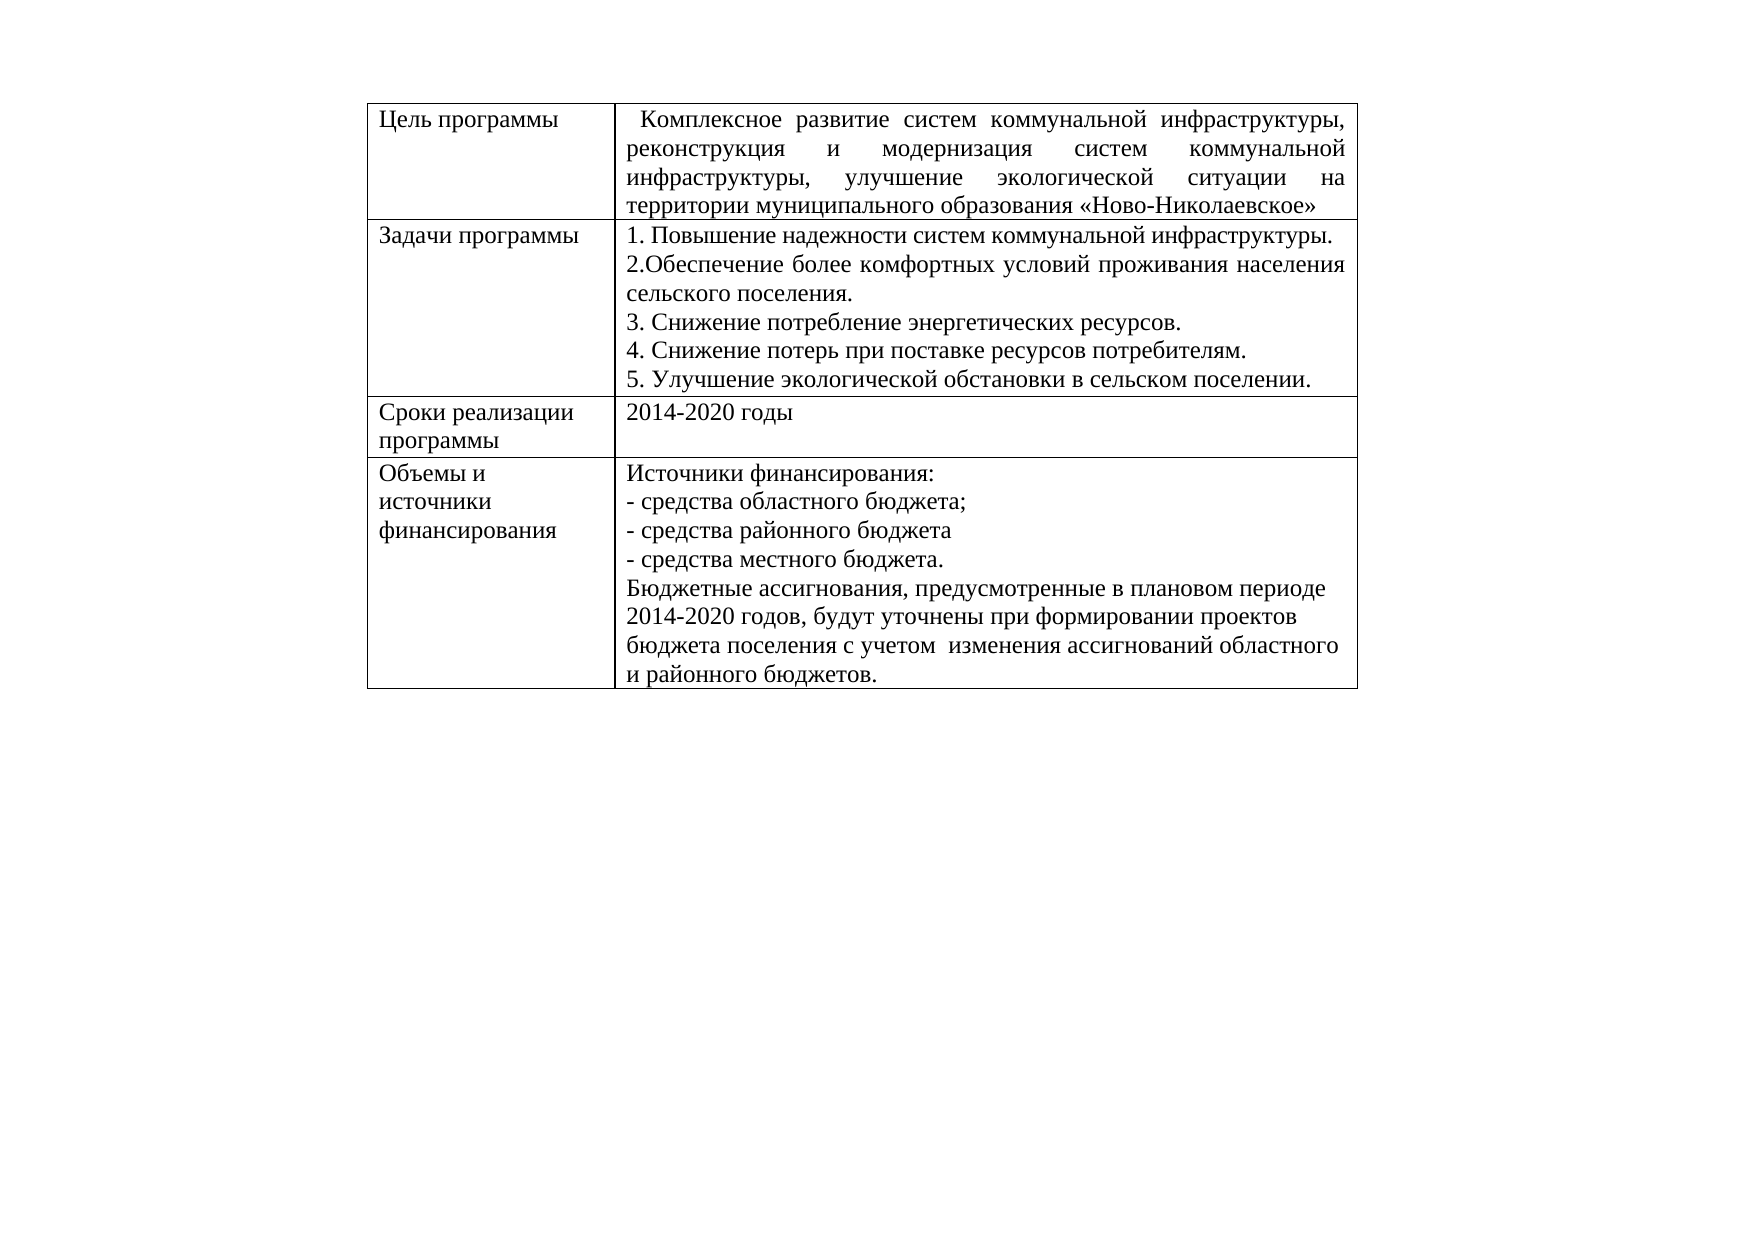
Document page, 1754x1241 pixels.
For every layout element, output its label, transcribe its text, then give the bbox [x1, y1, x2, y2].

table_cell Комплексное развитие систем коммунальной инфраструктуры, реконструкция и модернизация систем коммунальной инфраструктуры, улучшение экологической ситуации на территории муниципального образования «Ново-Николаевское» [616, 104, 1357, 219]
table_cell Цель программы [368, 104, 614, 219]
table_cell Задачи программы [368, 220, 614, 396]
table_cell 2014-2020 годы [616, 397, 1357, 457]
table_cell Объемы и источники финансирования [368, 458, 614, 688]
table_cell Сроки реализации программы [368, 397, 614, 457]
table_cell Источники финансирования: - средства областного бюджета; - средства районного бюджета - средства местного бюджета. Бюджетные ассигнования, предусмотренные в плановом периоде 2014-2020 годов, будут уточнены при формировании проектов бюджета поселения с учетом изменения ассигнований областного и районного бюджетов. [616, 458, 1357, 688]
table_cell 1. Повышение надежности систем коммунальной инфраструктуры. 2.Обеспечение более комфортных условий проживания населения сельского поселения. 3. Снижение потребление энергетических ресурсов. 4. Снижение потерь при поставке ресурсов потребителям. 5. Улучшение экологической обстановки в сельском поселении. [616, 220, 1357, 396]
